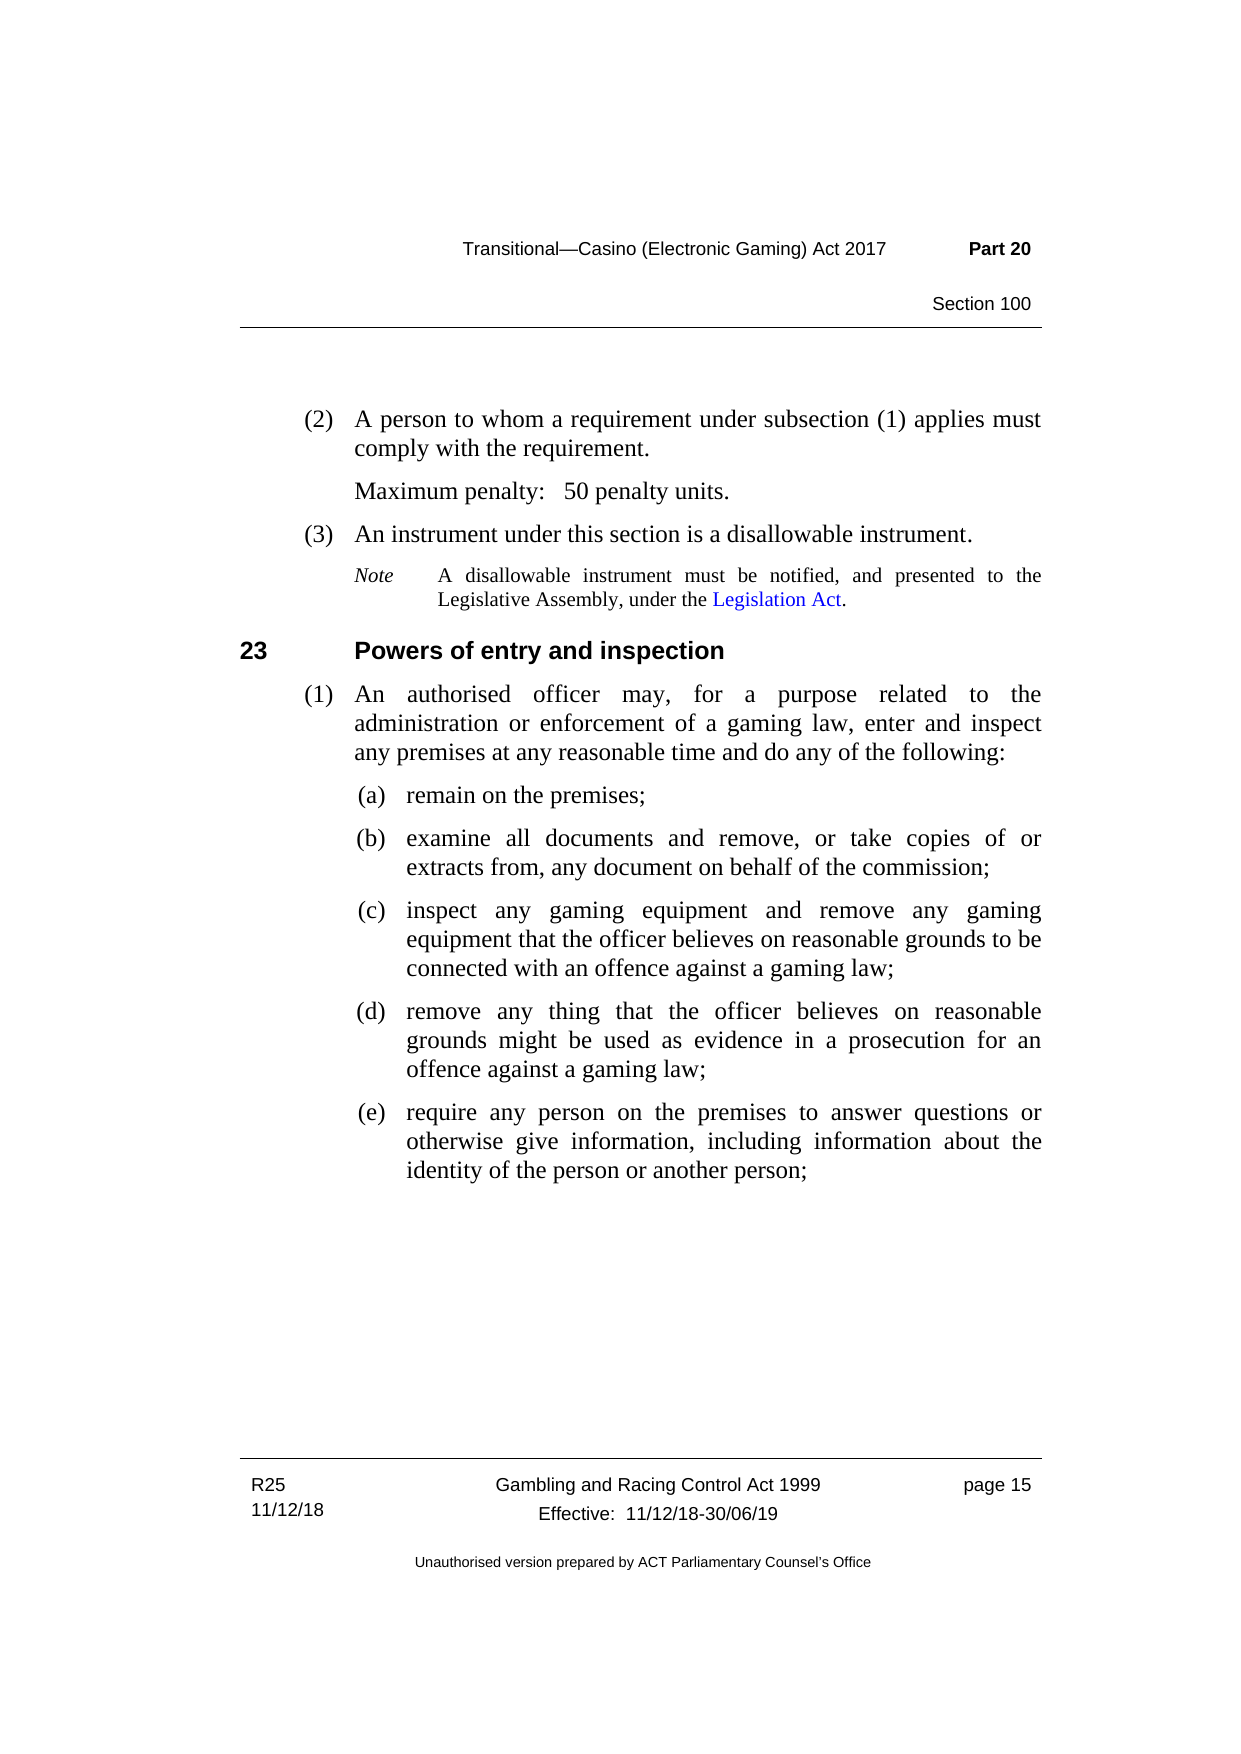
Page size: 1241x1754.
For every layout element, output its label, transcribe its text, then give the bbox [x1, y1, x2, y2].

text (d) remove any thing that the officer believes on reasonable grounds might be used as evidence in a prosecution for an offence against a gaming law; [239, 996, 1042, 1083]
text 23 Powers of entry and inspection [239, 636, 1042, 665]
text Note A disallowable instrument must be notified, and presented to the Legislative Assembly, under the Legislation Act. [354, 563, 1042, 611]
text Maximum penalty: 50 penalty units. [354, 476, 1042, 505]
text (c) inspect any gaming equipment and remove any gaming equipment that the officer believes on reasonable grounds to be connected with an offence against a gaming law; [239, 896, 1042, 982]
text (b) examine all documents and remove, or take copies of or extracts from, any document on behalf of the commission; [239, 823, 1042, 881]
text (a) remain on the premises; [239, 780, 1042, 809]
text (1) An authorised officer may, for a purpose related to the administration or enforcement of a gaming law, enter and inspect any premises at any reasonable time and do any of the following: [239, 679, 1042, 766]
text (3) An instrument under this section is a disallowable instrument. [239, 519, 1042, 548]
text (e) require any person on the premises to answer questions or otherwise give information, including information about the identity of the person or another person; [239, 1097, 1042, 1183]
text (2) A person to whom a requirement under subsection (1) applies must comply with the requirement. [239, 404, 1042, 462]
